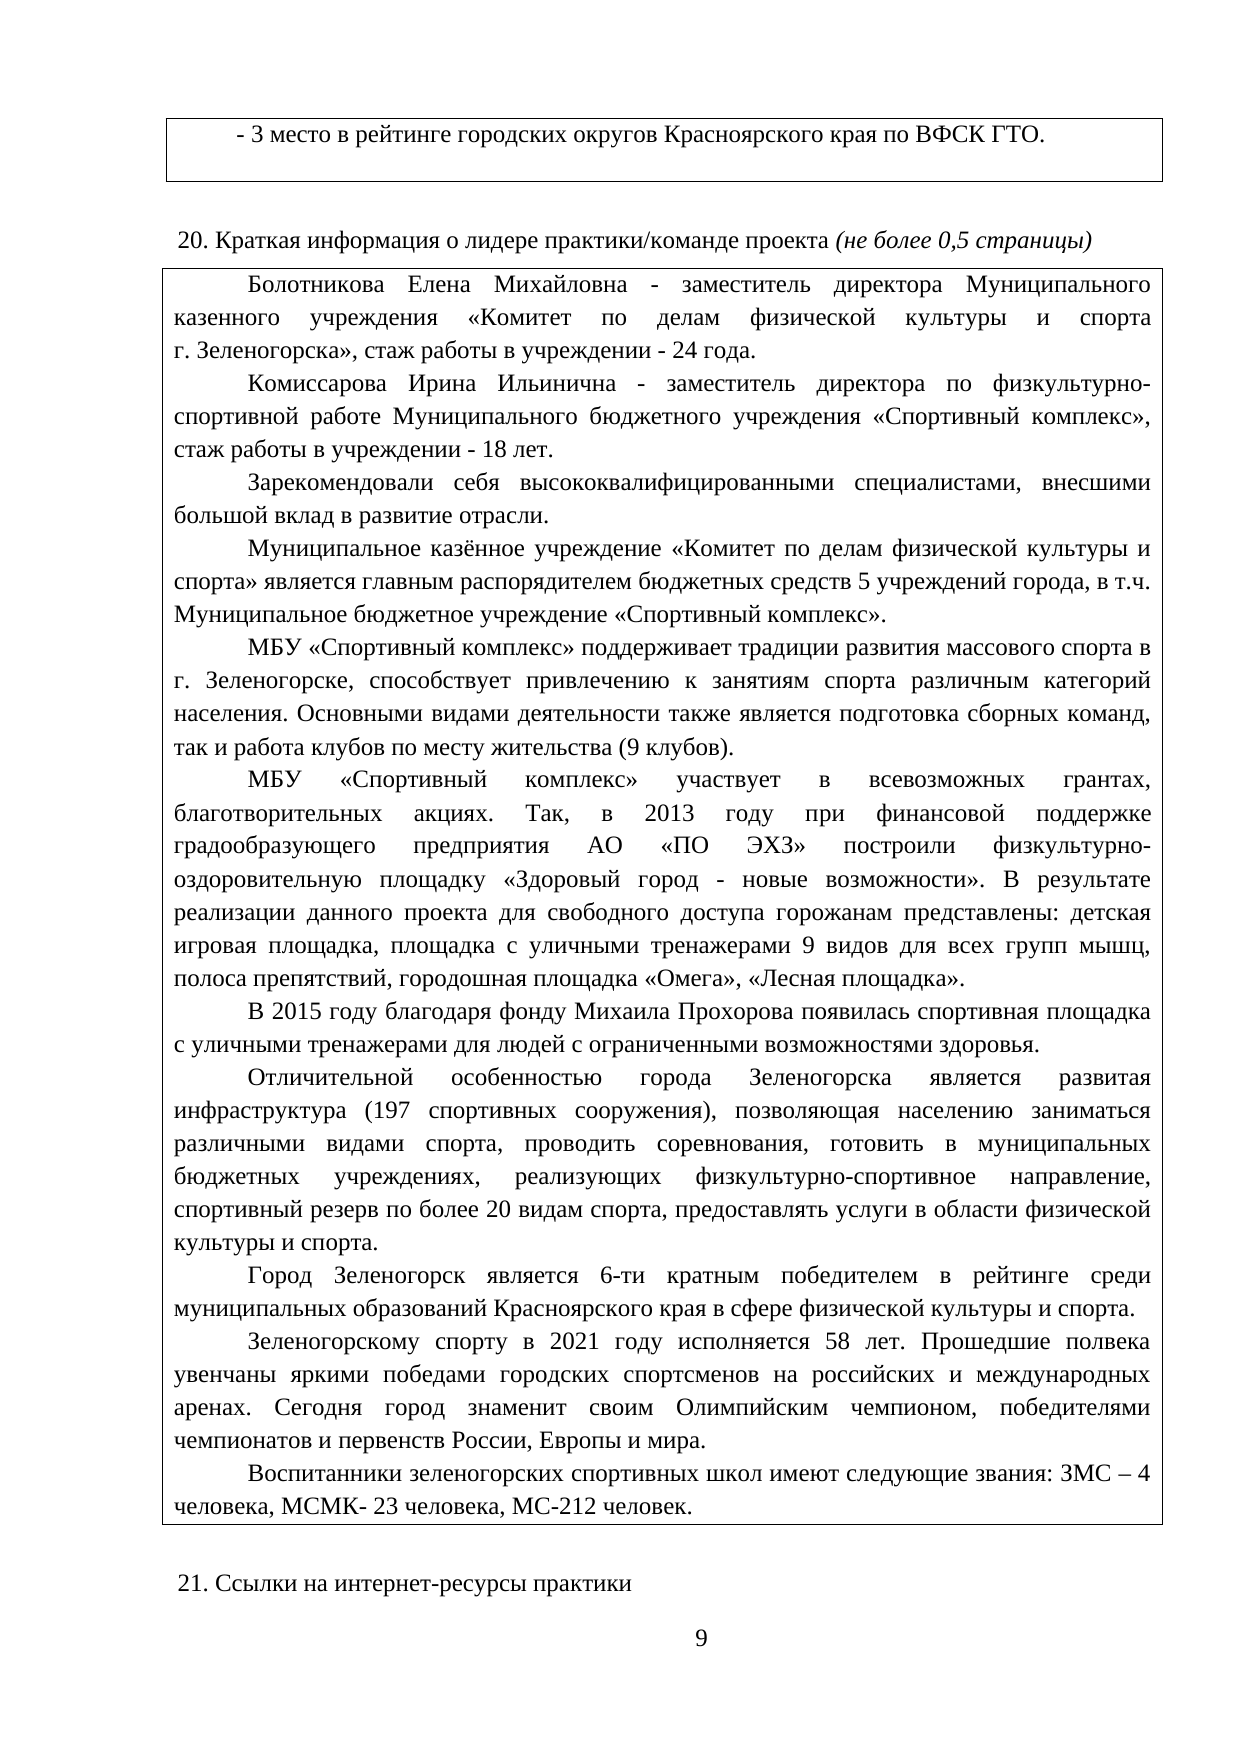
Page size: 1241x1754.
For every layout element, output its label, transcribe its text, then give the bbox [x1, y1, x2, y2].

text 20. Краткая информация о лидере практики/команде проекта (не более 0,5 страницы) [177, 225, 1152, 254]
text 21. Ссылки на интернет-ресурсы практики [177, 1568, 1152, 1597]
table_header Болотникова Елена Михайловна - заместитель директора Муниципального казенного учреждения «Комитет по делам физической культуры и спорта г. Зеленогорска», стаж работы в учреждении - 24 года. Комиссарова Ирина Ильинична - заместитель директора по физкультурно-спортивной работе Муниципального бюджетного учреждения «Спортивный комплекс», стаж работы в учреждении - 18 лет. Зарекомендовали себя высококвалифицированными специалистами, внесшими большой вклад в развитие отрасли. Муниципальное казённое учреждение «Комитет по делам физической культуры и спорта» является главным распорядителем бюджетных средств 5 учреждений города, в т.ч. Муниципальное бюджетное учреждение «Спортивный комплекс». МБУ «Спортивный комплекс» поддерживает традиции развития массового спорта в г. Зеленогорске, способствует привлечению к занятиям спорта различным категорий населения. Основными видами деятельности также является подготовка сборных команд, так и работа клубов по месту жительства (9 клубов). МБУ «Спортивный комплекс» участвует в всевозможных грантах, благотворительных акциях. Так, в 2013 году при финансовой поддержке градообразующего предприятия АО «ПО ЭХЗ» построили физкультурно-оздоровительную площадку «Здоровый город - новые возможности». В результате реализации данного проекта для свободного доступа горожанам представлены: детская игровая площадка, площадка с уличными тренажерами 9 видов для всех групп мышц, полоса препятствий, городошная площадка «Омега», «Лесная площадка». В 2015 году благодаря фонду Михаила Прохорова появилась спортивная площадка с уличными тренажерами для людей с ограниченными возможностями здоровья. Отличительной особенностью города Зеленогорска является развитая инфраструктура (197 спортивных сооружения), позволяющая населению заниматься различными видами спорта, проводить соревнования, готовить в муниципальных бюджетных учреждениях, реализующих физкультурно-спортивное направление, спортивный резерв по более 20 видам спорта, предоставлять услуги в области физической культуры и спорта. Город Зеленогорск является 6-ти кратным победителем в рейтинге среди муниципальных образований Красноярского края в сфере физической культуры и спорта. Зеленогорскому спорту в 2021 году исполняется 58 лет. Прошедшие полвека увенчаны яркими победами городских спортсменов на российских и международных аренах. Сегодня город знаменит своим Олимпийским чемпионом, победителями чемпионатов и первенств России, Европы и мира. Воспитанники зеленогорских спортивных школ имеют следующие звания: ЗМС – 4 человека, МСМК- 23 человека, МС-212 человек. [163, 269, 1162, 1524]
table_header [167, 119, 1162, 181]
